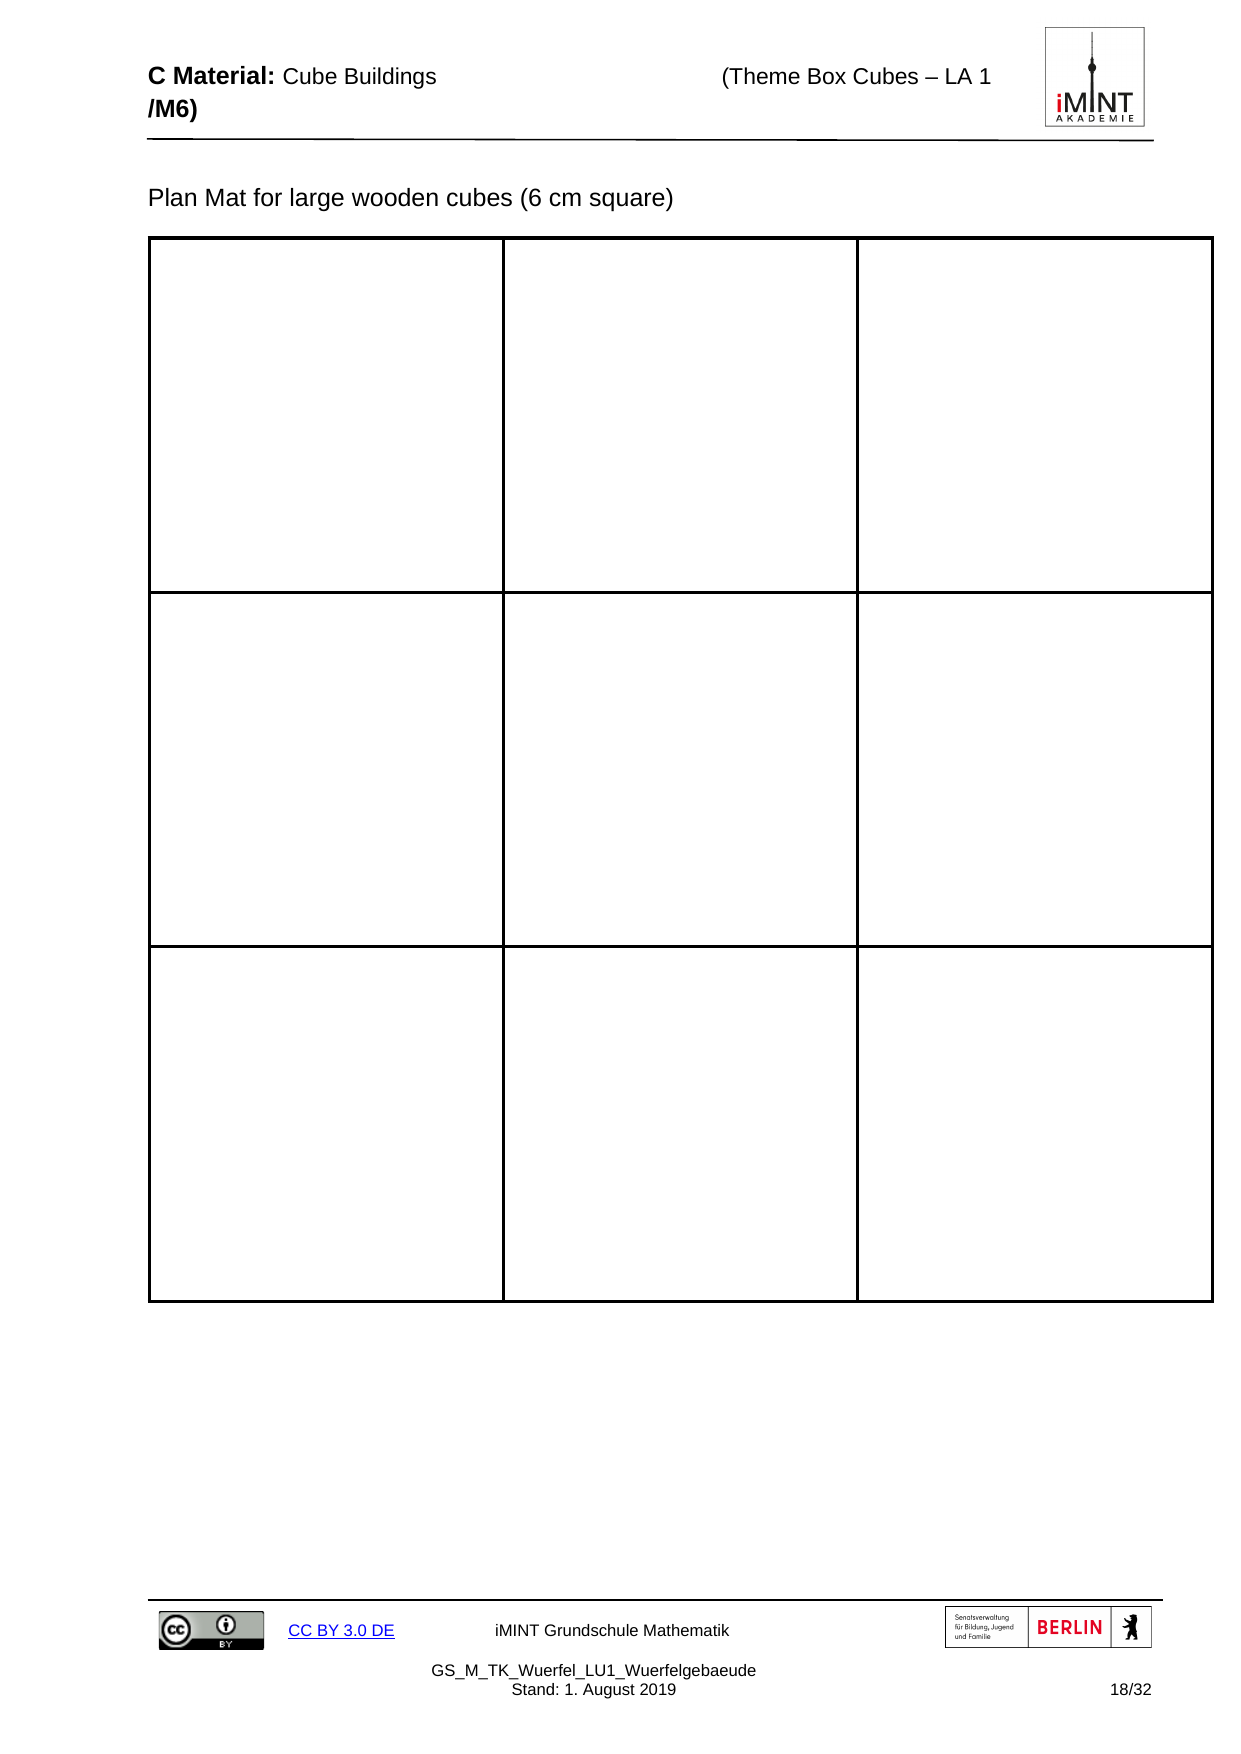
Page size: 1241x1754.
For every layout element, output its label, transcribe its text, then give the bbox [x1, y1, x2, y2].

picture [945, 1606, 1152, 1648]
picture [1035, 17, 1151, 133]
table_header [505, 240, 856, 591]
table_cell [859, 594, 1211, 945]
table_cell [151, 594, 502, 945]
table_cell [859, 948, 1211, 1299]
table_cell [151, 948, 502, 1299]
table_cell [505, 948, 856, 1299]
picture [158, 1611, 265, 1650]
table_header [151, 240, 502, 591]
table_header [859, 240, 1211, 591]
table_cell [505, 594, 856, 945]
text Plan Mat for large wooden cubes (6 cm square) [148, 182, 1122, 211]
